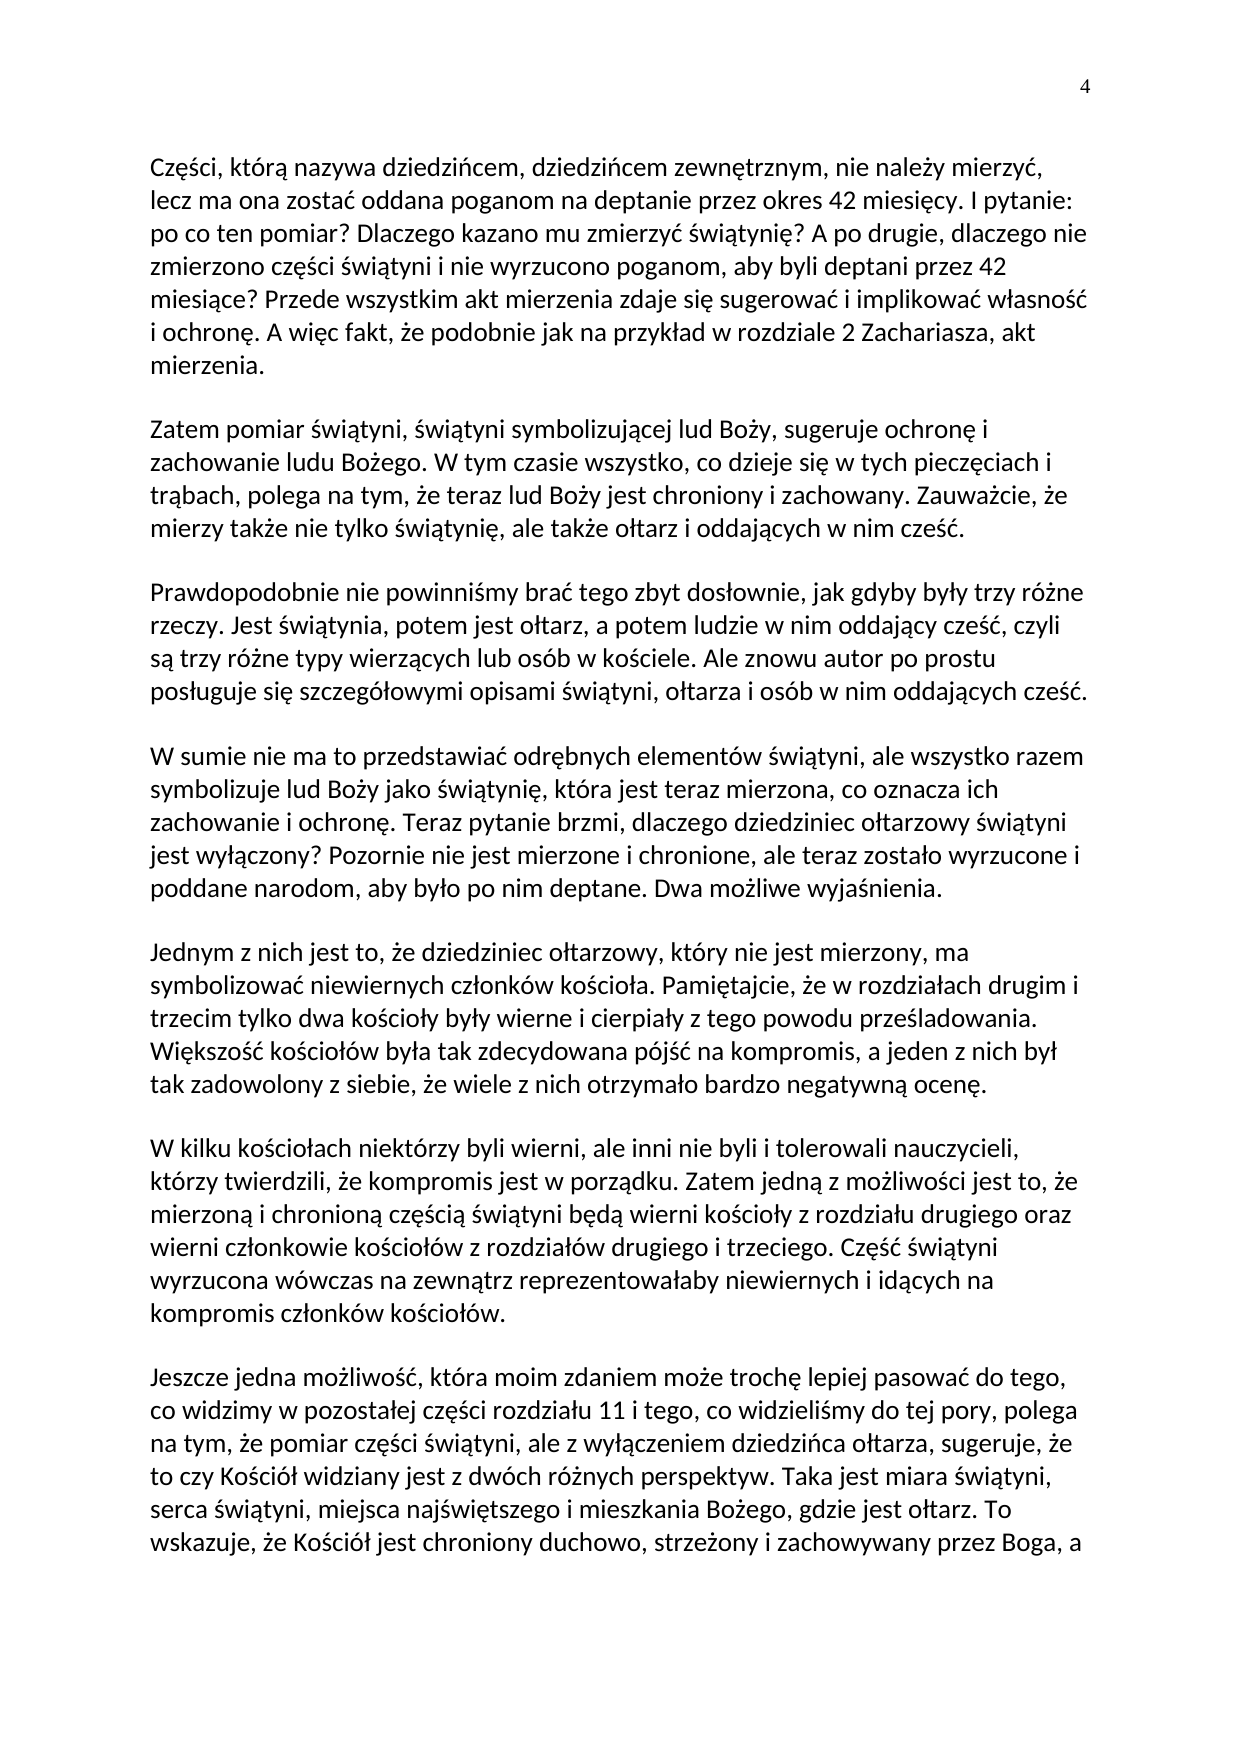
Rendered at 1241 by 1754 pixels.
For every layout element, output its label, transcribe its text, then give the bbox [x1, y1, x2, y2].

text W sumie nie ma to przedstawiać odrębnych elementów świątyni, ale wszystko razem symbolizuje lud Boży jako świątynię, która jest teraz mierzona, co oznacza ich zachowanie i ochronę. Teraz pytanie brzmi, dlaczego dziedziniec ołtarzowy świątyni jest wyłączony? Pozornie nie jest mierzone i chronione, ale teraz zostało wyrzucone i poddane narodom, aby było po nim deptane. Dwa możliwe wyjaśnienia. [150, 739, 1090, 904]
text Zatem pomiar świątyni, świątyni symbolizującej lud Boży, sugeruje ochronę i zachowanie ludu Bożego. W tym czasie wszystko, co dzieje się w tych pieczęciach i trąbach, polega na tym, że teraz lud Boży jest chroniony i zachowany. Zauważcie, że mierzy także nie tylko świątynię, ale także ołtarz i oddających w nim cześć. [150, 412, 1090, 544]
text Jednym z nich jest to, że dziedziniec ołtarzowy, który nie jest mierzony, ma symbolizować niewiernych członków kościoła. Pamiętajcie, że w rozdziałach drugim i trzecim tylko dwa kościoły były wierne i cierpiały z tego powodu prześladowania. Większość kościołów była tak zdecydowana pójść na kompromis, a jeden z nich był tak zadowolony z siebie, że wiele z nich otrzymało bardzo negatywną ocenę. [150, 935, 1090, 1100]
text W kilku kościołach niektórzy byli wierni, ale inni nie byli i tolerowali nauczycieli, którzy twierdzili, że kompromis jest w porządku. Zatem jedną z możliwości jest to, że mierzoną i chronioną częścią świątyni będą wierni kościoły z rozdziału drugiego oraz wierni członkowie kościołów z rozdziałów drugiego i trzeciego. Część świątyni wyrzucona wówczas na zewnątrz reprezentowałaby niewiernych i idących na kompromis członków kościołów. [150, 1131, 1090, 1329]
text Prawdopodobnie nie powinniśmy brać tego zbyt dosłownie, jak gdyby były trzy różne rzeczy. Jest świątynia, potem jest ołtarz, a potem ludzie w nim oddający cześć, czyli są trzy różne typy wierzących lub osób w kościele. Ale znowu autor po prostu posługuje się szczegółowymi opisami świątyni, ołtarza i osób w nim oddających cześć. [150, 576, 1090, 708]
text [150, 1361, 1090, 1559]
text Części, którą nazywa dziedzińcem, dziedzińcem zewnętrznym, nie należy mierzyć, lecz ma ona zostać oddana poganom na deptanie przez okres 42 miesięcy. I pytanie: po co ten pomiar? Dlaczego kazano mu zmierzyć świątynię? A po drugie, dlaczego nie zmierzono części świątyni i nie wyrzucono poganom, aby byli deptani przez 42 miesiące? Przede wszystkim akt mierzenia zdaje się sugerować i implikować własność i ochronę. A więc fakt, że podobnie jak na przykład w rozdziale 2 Zachariasza, akt mierzenia. [150, 150, 1090, 381]
